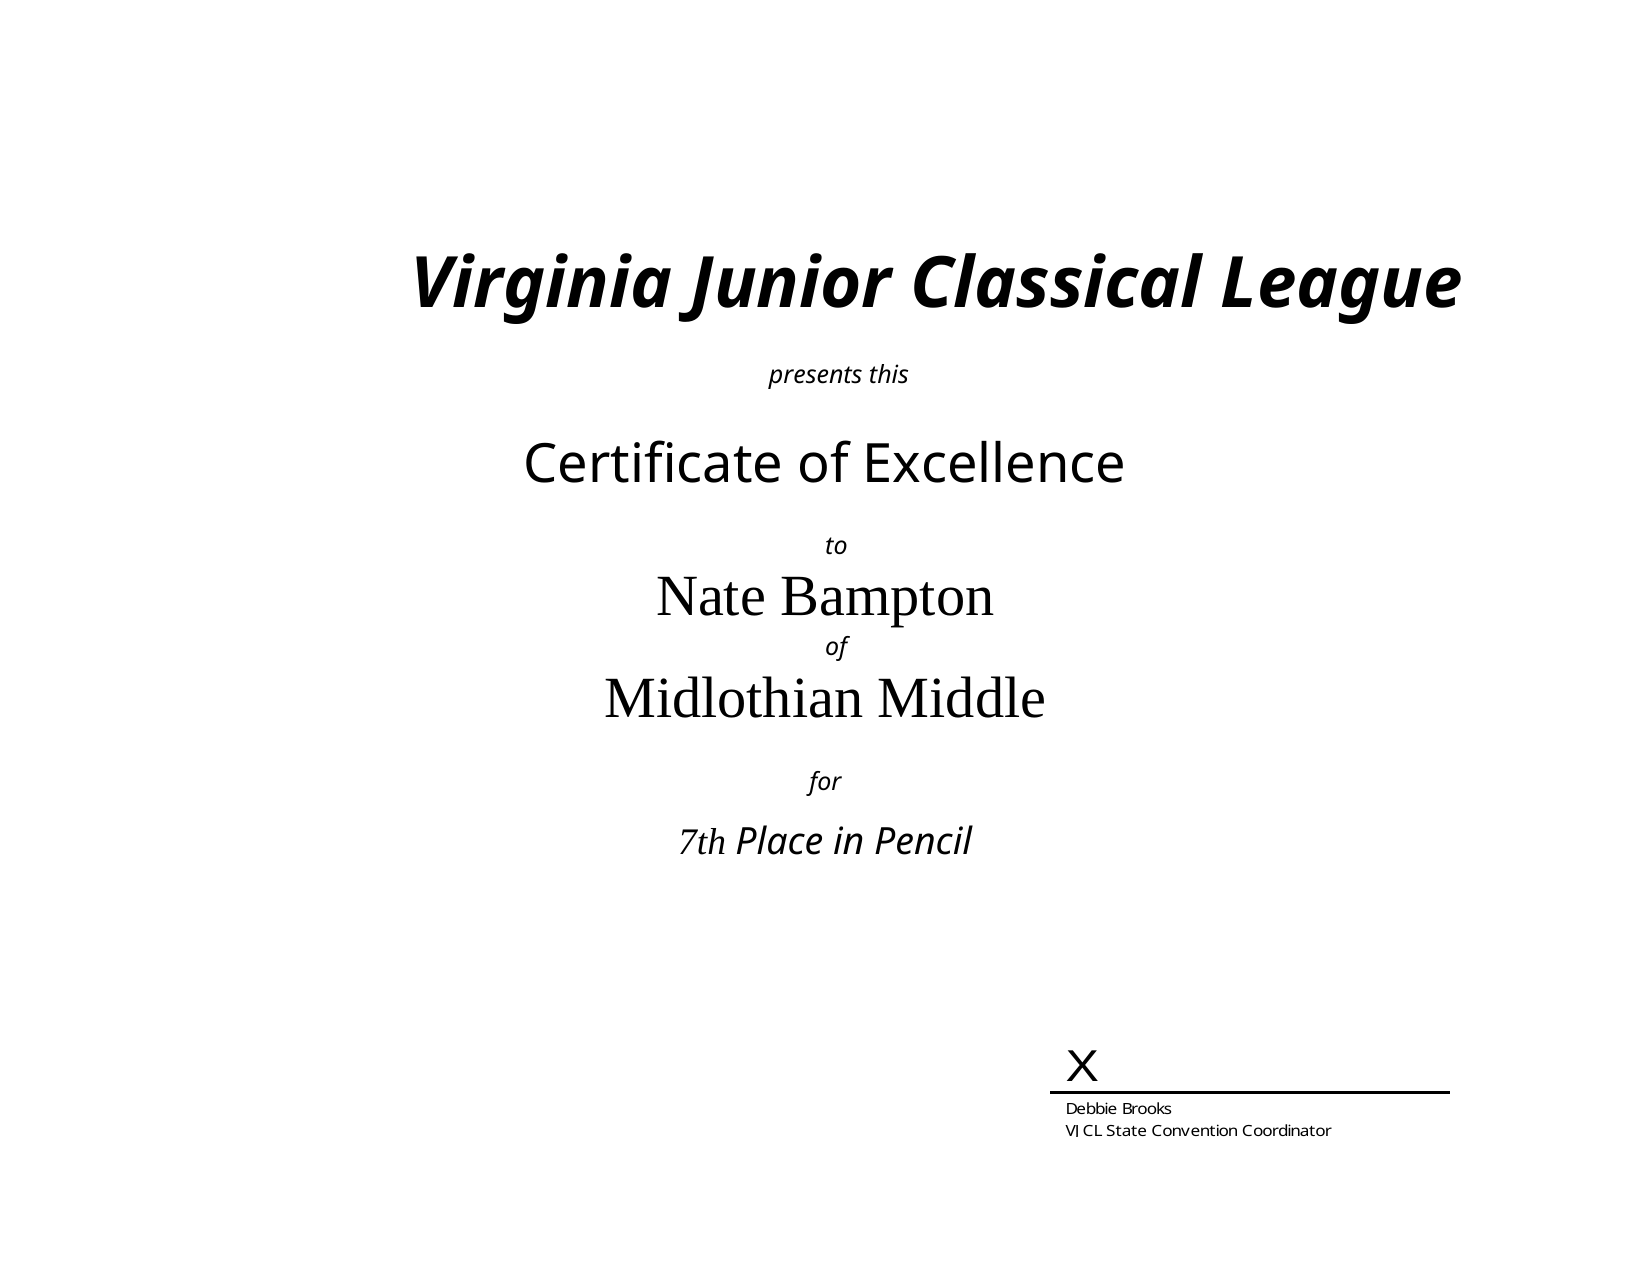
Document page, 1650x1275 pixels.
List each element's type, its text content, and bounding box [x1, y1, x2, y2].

text Midlothian Middle [150, 662, 1500, 729]
text to [600, 527, 1500, 561]
text 7th Place in Pencil [150, 814, 1500, 865]
text of [150, 628, 1500, 662]
text presents this [150, 357, 1500, 391]
text Virginia Junior Classical League [375, 231, 1500, 328]
text Nate Bampton [150, 561, 1500, 628]
text for [150, 763, 1500, 797]
text Certificate of Excellence [150, 425, 1500, 498]
